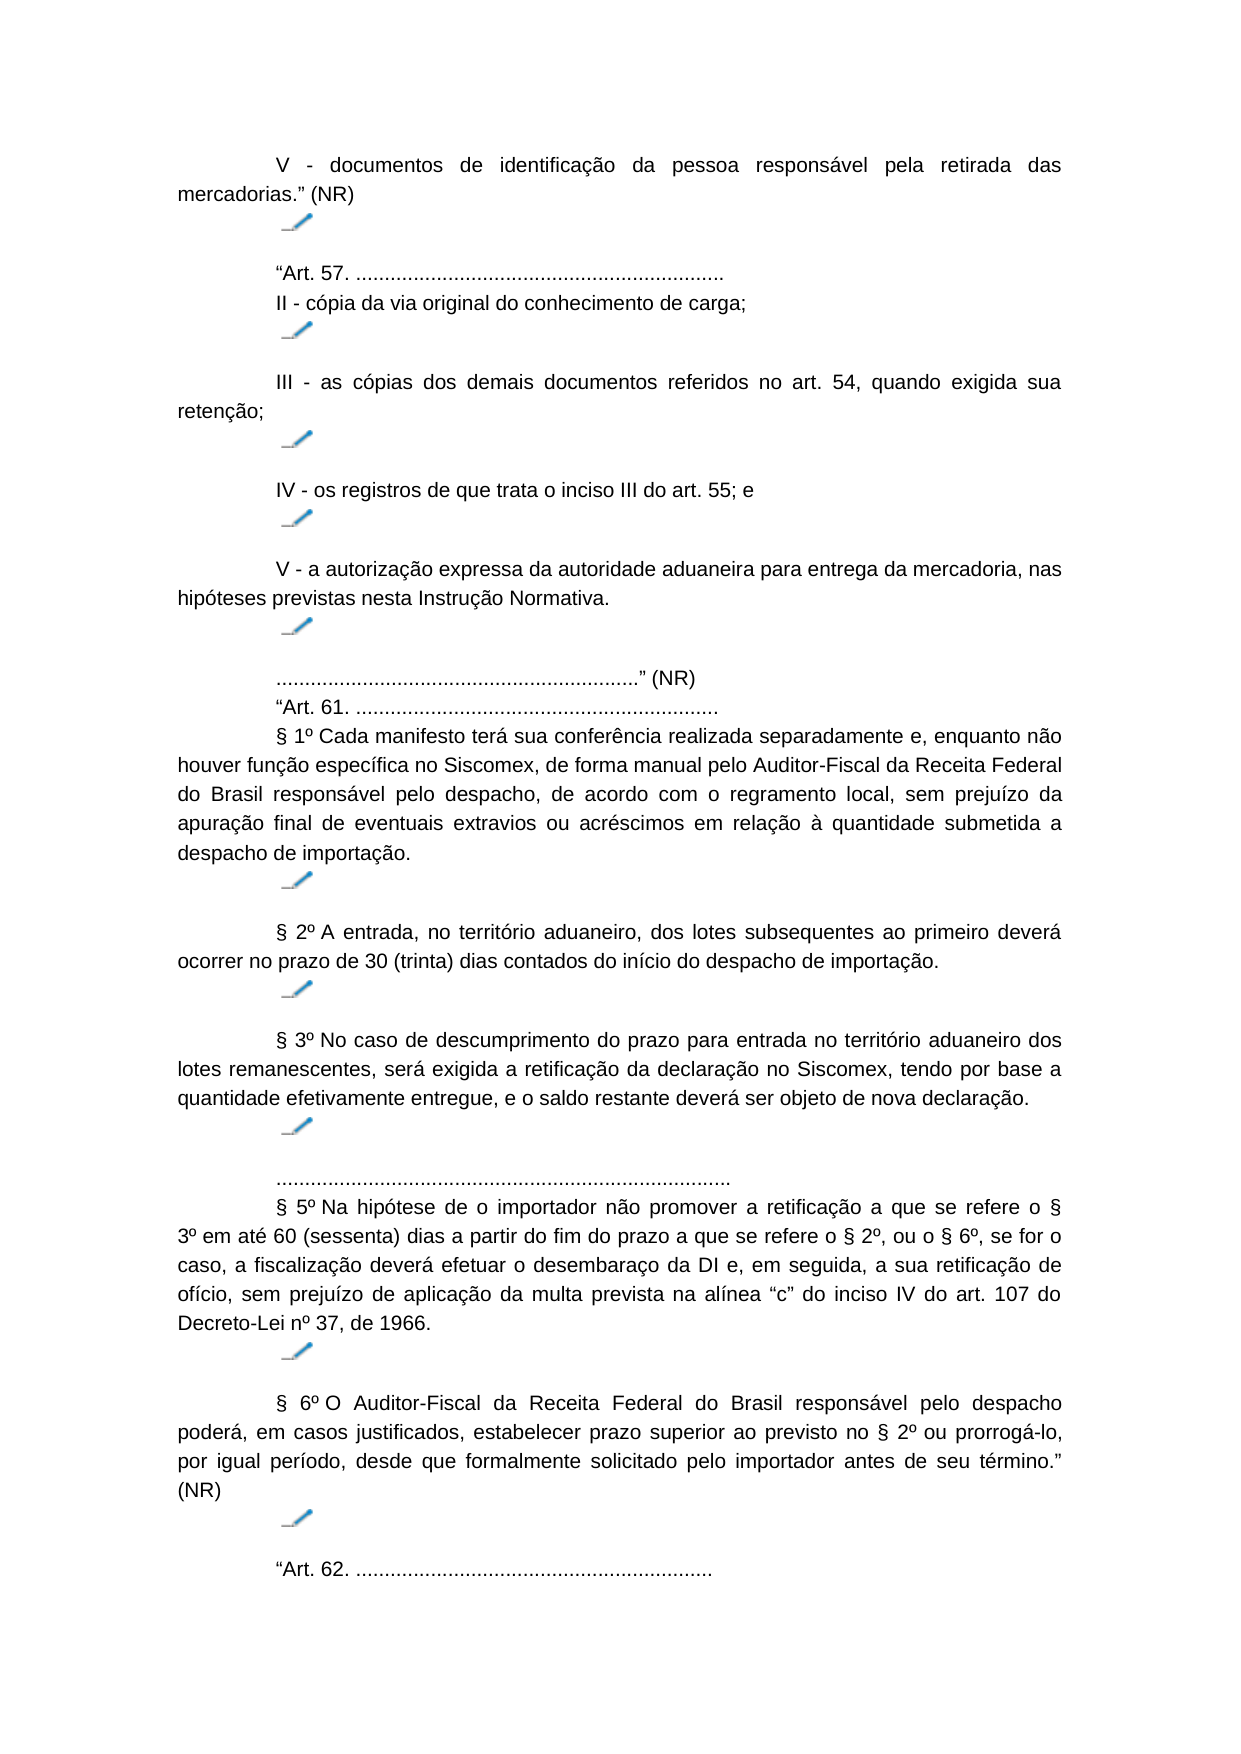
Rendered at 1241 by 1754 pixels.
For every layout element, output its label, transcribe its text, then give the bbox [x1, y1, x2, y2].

picture [281, 509, 313, 527]
text § 5º Na hipótese de o importador não promover a retificação a que se refere o § 3º em até 60 (sessenta) dias a partir do fim do prazo a que se refere o § 2º, ou o § 6º, se for o caso, a fiscalização deverá efetuar o desembaraço da DI e, em seguida, a sua retificação de ofício, sem prejuízo de aplicação da multa prevista na alínea “c” do inciso IV do art. 107 do Decreto-Lei nº 37, de 1966. [177, 1189, 1063, 1335]
text § 2º A entrada, no território aduaneiro, dos lotes subsequentes ao primeiro deverá ocorrer no prazo de 30 (trinta) dias contados do início do despacho de importação. [177, 914, 1063, 973]
picture [281, 1509, 313, 1527]
picture [281, 321, 313, 339]
picture [281, 1117, 313, 1135]
text II - cópia da via original do conhecimento de carga; [177, 285, 1063, 314]
text “Art. 62. .............................................................. [177, 1552, 1063, 1581]
text “Art. 61. ............................................................... [177, 689, 1063, 718]
text V - documentos de identificação da pessoa responsável pela retirada das mercadorias.” (NR) [177, 148, 1063, 206]
text III - as cópias dos demais documentos referidos no art. 54, quando exigida sua retenção; [177, 364, 1063, 423]
picture [281, 430, 313, 448]
picture [281, 1342, 313, 1360]
picture [281, 871, 313, 889]
picture [281, 213, 313, 231]
text “Art. 57. ................................................................ [177, 256, 1063, 285]
text IV - os registros de que trata o inciso III do art. 55; e [177, 473, 1063, 502]
text V - a autorização expressa da autoridade aduaneira para entrega da mercadoria, nas hipóteses previstas nesta Instrução Normativa. [177, 552, 1063, 610]
text ...............................................................” (NR) [177, 660, 1063, 689]
picture [281, 617, 313, 635]
text ............................................................................... [177, 1160, 1063, 1189]
picture [281, 980, 313, 998]
text § 1º Cada manifesto terá sua conferência realizada separadamente e, enquanto não houver função específica no Siscomex, de forma manual pelo Auditor-Fiscal da Receita Federal do Brasil responsável pelo despacho, de acordo com o regramento local, sem prejuízo da apuração final de eventuais extravios ou acréscimos em relação à quantidade submetida a despacho de importação. [177, 718, 1063, 864]
text § 6º O Auditor-Fiscal da Receita Federal do Brasil responsável pelo despacho poderá, em casos justificados, estabelecer prazo superior ao previsto no § 2º ou prorrogá-lo, por igual período, desde que formalmente solicitado pelo importador antes de seu término.” (NR) [177, 1385, 1063, 1502]
text § 3º No caso de descumprimento do prazo para entrada no território aduaneiro dos lotes remanescentes, será exigida a retificação da declaração no Siscomex, tendo por base a quantidade efetivamente entregue, e o saldo restante deverá ser objeto de nova declaração. [177, 1023, 1063, 1110]
